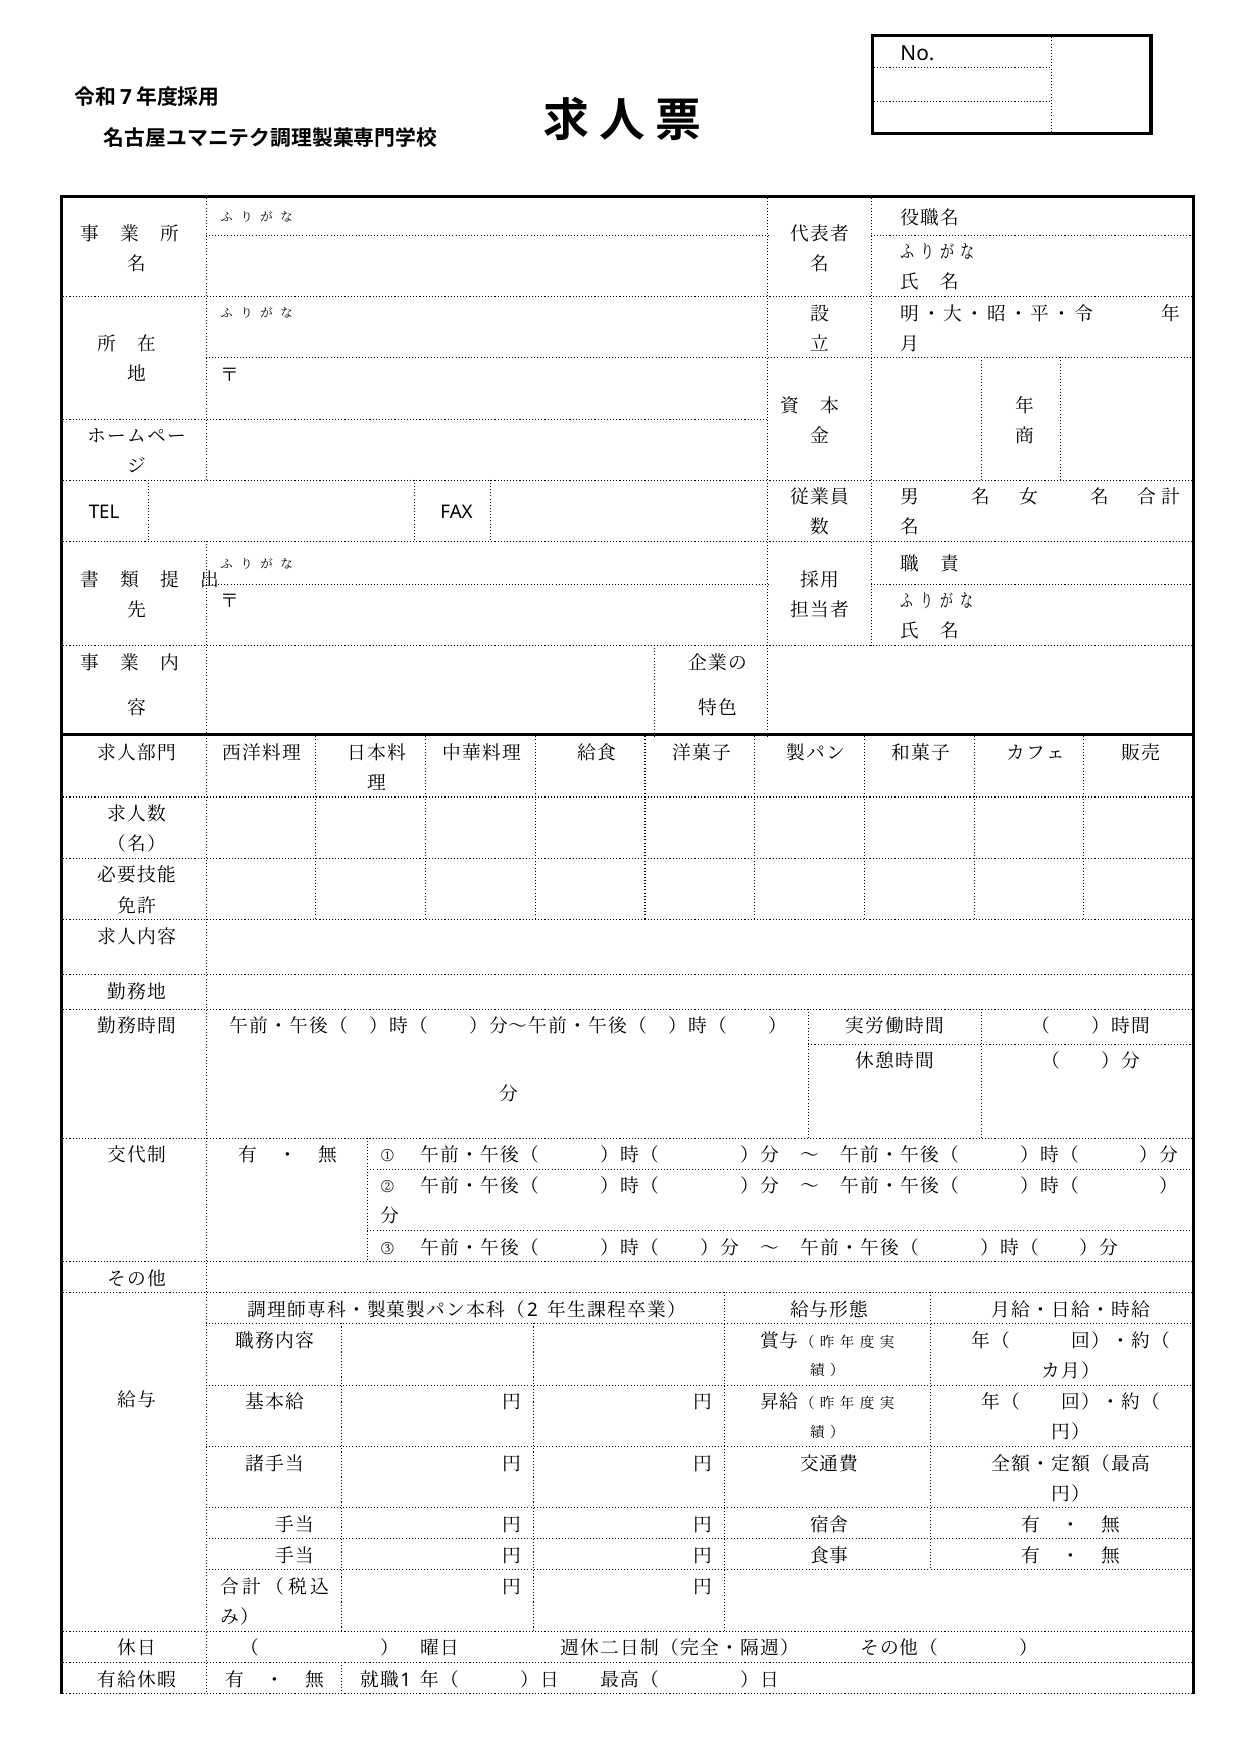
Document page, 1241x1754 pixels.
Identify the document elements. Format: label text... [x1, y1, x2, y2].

table_cell 給与 [63, 1292, 206, 1631]
table_cell [535, 796, 645, 858]
table_cell 食事 [725, 1538, 931, 1569]
table_cell 求人数（名） [63, 796, 206, 858]
table_cell 昇給（昨年度実績） [725, 1385, 931, 1446]
table_cell 全額・定額（最高 円） [931, 1446, 1192, 1507]
table_cell 円 [533, 1569, 724, 1631]
table_header 役職名 [871, 198, 1192, 235]
table_cell 求人内容 [63, 919, 206, 974]
table_cell [206, 645, 655, 733]
table_cell 有給休暇 [63, 1662, 206, 1693]
table_cell 年（ 回）・約（ カ月） [931, 1323, 1192, 1384]
table_cell [342, 1323, 533, 1384]
table_cell 諸手当 [206, 1446, 342, 1507]
table_cell [864, 796, 974, 858]
table_cell 職 責 [871, 541, 1192, 584]
table_cell [871, 357, 981, 480]
table_cell 勤務地 [63, 974, 206, 1009]
table_cell 資本金 [768, 357, 871, 480]
table_cell 円 [342, 1507, 533, 1538]
table_cell 給食 [535, 736, 645, 796]
table_cell [755, 858, 864, 919]
table_cell TEL [63, 480, 148, 541]
table_cell 午前・午後（ ）時（ ）分 ～ 午前・午後（ ）時（ ）分 [368, 1230, 1192, 1261]
table_cell 休憩時間 [809, 1044, 981, 1137]
table_cell 円 [342, 1385, 533, 1446]
table_cell 円 [342, 1446, 533, 1507]
table_cell 中華料理 [426, 736, 535, 796]
table_cell [755, 796, 864, 858]
table_cell 明・大・昭・平・令 年 月 [871, 296, 1192, 357]
table_cell 販売 [1084, 736, 1192, 796]
table_cell 有 ・ 無 [931, 1507, 1192, 1538]
table_cell 事業内容 [63, 645, 206, 733]
table_header 事業所名 [63, 198, 206, 296]
table_cell 実労働時間 [809, 1009, 981, 1043]
table_cell [206, 796, 316, 858]
table_cell その他 [63, 1261, 206, 1292]
table_cell [206, 974, 1192, 1009]
table_cell [768, 645, 1192, 733]
table_cell 企業の特色 [655, 645, 768, 733]
table_cell 男 名 女 名 合計 名 [871, 480, 1192, 541]
table_cell 採用 担当者 [768, 541, 871, 645]
table_cell 午前・午後（ ）時（ ）分 ～ 午前・午後（ ）時（ ）分 [368, 1169, 1192, 1230]
table_cell [1084, 858, 1192, 919]
table_cell 就職1年（ ）日 最高（ ）日 [342, 1662, 1192, 1693]
table_cell [974, 858, 1084, 919]
table_cell 午前・午後（ ）時（ ）分 ～ 午前・午後（ ）時（ ）分 [368, 1138, 1192, 1169]
table_cell [206, 235, 768, 296]
table_cell 職務内容 [206, 1323, 342, 1384]
table_header [1051, 37, 1149, 132]
table_cell （ ） 曜日 週休二日制（完全・隔週） その他（ ） [206, 1631, 1192, 1662]
table_cell [206, 419, 768, 480]
table_cell [316, 796, 426, 858]
table_header ふりがな [206, 198, 768, 235]
table_cell [1084, 796, 1192, 858]
table_cell 手当 [206, 1538, 342, 1569]
table_cell 基本給 [206, 1385, 342, 1446]
table_cell 製パン [755, 736, 864, 796]
table_cell 賞与（昨年度実績） [725, 1323, 931, 1384]
table_cell ふりがな [206, 296, 768, 357]
table_cell [316, 858, 426, 919]
table_cell 書類提出先 [63, 541, 206, 645]
table_cell 〒 [206, 357, 768, 418]
table_cell 午前・午後（ ）時（ ）分～午前・午後（ ）時（ ）分 [206, 1009, 809, 1137]
table_cell 円 [533, 1446, 724, 1507]
table_cell 西洋料理 [206, 736, 316, 796]
table_cell （ ）分 [981, 1044, 1192, 1137]
table_cell [864, 858, 974, 919]
table_cell ふりがな 氏 名 [871, 235, 1192, 296]
table_cell [645, 796, 755, 858]
table_header 代表者名 [768, 198, 871, 296]
table_cell 所在地 [63, 296, 206, 418]
table_cell 円 [533, 1385, 724, 1446]
table_cell [1061, 357, 1192, 480]
table_cell 交代制 [63, 1138, 206, 1261]
table_cell ホームページ [63, 419, 206, 480]
table_cell [491, 480, 768, 541]
table_cell 〒 [206, 584, 768, 645]
table_cell 年 商 [981, 357, 1061, 480]
table_cell （ ）時間 [981, 1009, 1192, 1043]
table_cell [535, 858, 645, 919]
table_cell カフェ [974, 736, 1084, 796]
table_cell [206, 919, 1192, 974]
table_cell 有 ・ 無 [206, 1138, 368, 1261]
table_cell 合計（税込み） [206, 1569, 342, 1631]
table_cell [426, 796, 535, 858]
table_cell 洋菓子 [645, 736, 755, 796]
table_cell 設 立 [768, 296, 871, 357]
table_cell [645, 858, 755, 919]
table_cell [206, 858, 316, 919]
table_cell 休日 [63, 1631, 206, 1662]
table_cell 交通費 [725, 1446, 931, 1507]
table_cell 円 [533, 1507, 724, 1538]
table_cell 宿舎 [725, 1507, 931, 1538]
table_cell 従業員数 [768, 480, 871, 541]
table_cell 円 [342, 1538, 533, 1569]
table_cell [974, 796, 1084, 858]
table_header No. [874, 37, 1051, 67]
table_cell 月給・日給・時給 [931, 1292, 1192, 1323]
table_cell [874, 67, 1051, 101]
table_cell 円 [342, 1569, 533, 1631]
table_cell [725, 1569, 1192, 1631]
table_cell FAX [414, 480, 491, 541]
table_cell 和菓子 [864, 736, 974, 796]
table_cell [426, 858, 535, 919]
table_cell [874, 101, 1051, 132]
table_cell ふりがな 氏 名 [871, 584, 1192, 645]
table_cell [148, 480, 414, 541]
table_cell 必要技能 免許 [63, 858, 206, 919]
table_cell 勤務時間 [63, 1009, 206, 1137]
table_cell 調理師専科・製菓製パン本科（2年生課程卒業） [206, 1292, 724, 1323]
table_cell 年（ 回）・約（ 円） [931, 1385, 1192, 1446]
table_cell 有 ・ 無 [931, 1538, 1192, 1569]
table_cell 給与形態 [725, 1292, 931, 1323]
table_cell 日本料理 [316, 736, 426, 796]
table_cell 円 [533, 1538, 724, 1569]
table_cell 求人部門 [63, 736, 206, 796]
table_cell ふりがな [206, 541, 768, 584]
table_cell [533, 1323, 724, 1384]
table_cell [206, 1261, 1192, 1292]
table_cell 有 ・ 無 [206, 1662, 342, 1693]
table_cell 手当 [206, 1507, 342, 1538]
